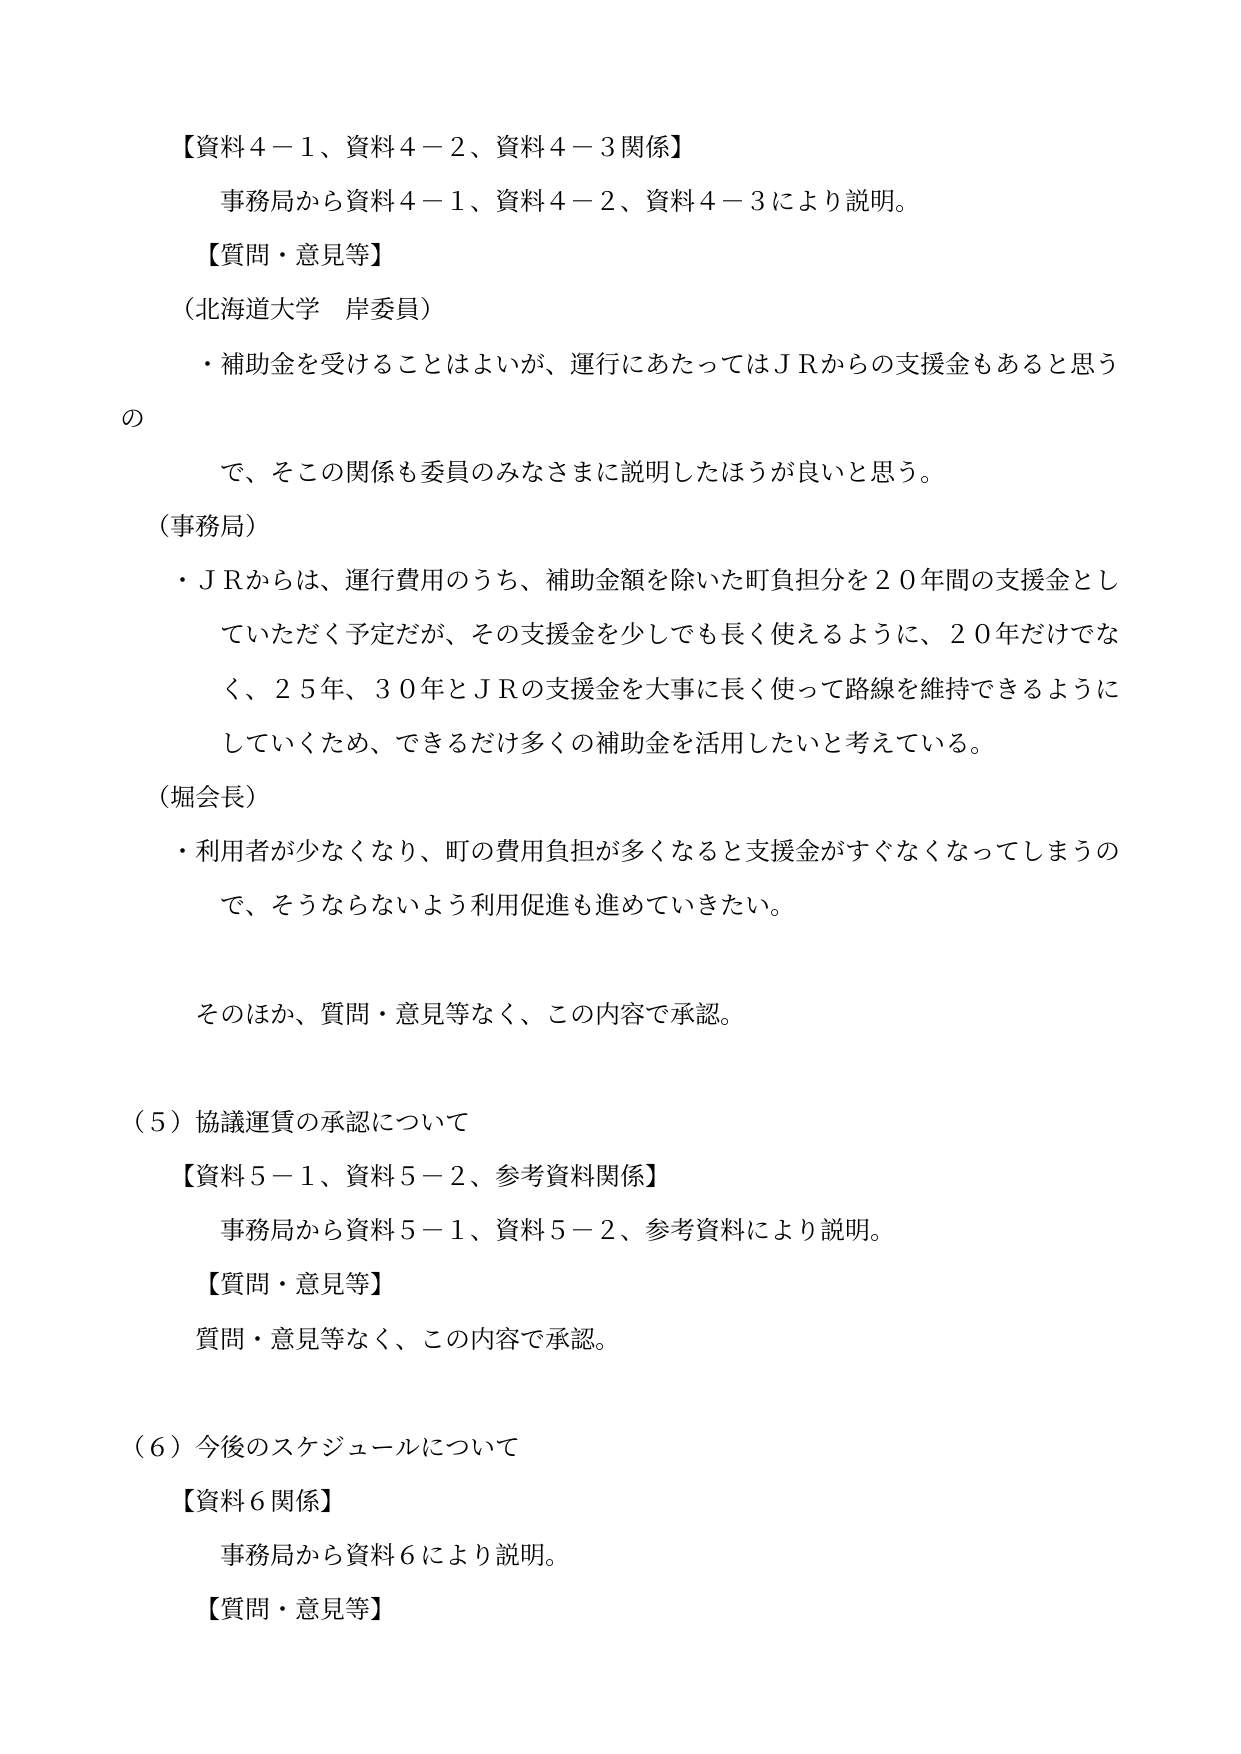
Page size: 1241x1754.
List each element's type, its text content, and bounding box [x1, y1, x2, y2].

text 【質問・意見等】 [120, 1581, 1120, 1635]
text 【資料４－１、資料４－２、資料４－３関係】 [120, 119, 1120, 173]
text 【資料６関係】 [120, 1473, 1120, 1527]
text で、そこの関係も委員のみなさまに説明したほうが良いと思う。 [120, 444, 1120, 498]
text （６）今後のスケジュールについて [120, 1419, 1120, 1473]
text そのほか、質問・意見等なく、この内容で承認。 [120, 985, 1120, 1039]
text 【資料５－１、資料５－２、参考資料関係】 [120, 1148, 1120, 1202]
text （北海道大学 岸委員） [120, 281, 1120, 335]
text （５）協議運賃の承認について [120, 1094, 1120, 1148]
text 質問・意見等なく、この内容で承認。 [120, 1310, 1120, 1364]
text 事務局から資料４－１、資料４－２、資料４－３により説明。 [195, 173, 1120, 227]
text （堀会長） [120, 769, 1120, 823]
text （事務局） [120, 498, 1120, 552]
text ・ＪＲからは、運行費用のうち、補助金額を除いた町負担分を２０年間の支援金としていただく予定だが、その支援金を少しでも長く使えるように、２０年だけでなく、２５年、３０年とＪＲの支援金を大事に長く使って路線を維持できるようにしていくため、できるだけ多くの補助金を活用したいと考えている。 [120, 552, 1120, 769]
text ・補助金を受けることはよいが、運行にあたってはＪＲからの支援金もあると思うの [120, 335, 1120, 444]
text 【質問・意見等】 [120, 227, 1120, 281]
text 事務局から資料６により説明。 [195, 1527, 1120, 1581]
text 【質問・意見等】 [120, 1256, 1120, 1310]
text ・利用者が少なくなり、町の費用負担が多くなると支援金がすぐなくなってしまうので、そうならないよう利用促進も進めていきたい。 [120, 823, 1120, 931]
text 事務局から資料５－１、資料５－２、参考資料により説明。 [195, 1202, 1120, 1256]
